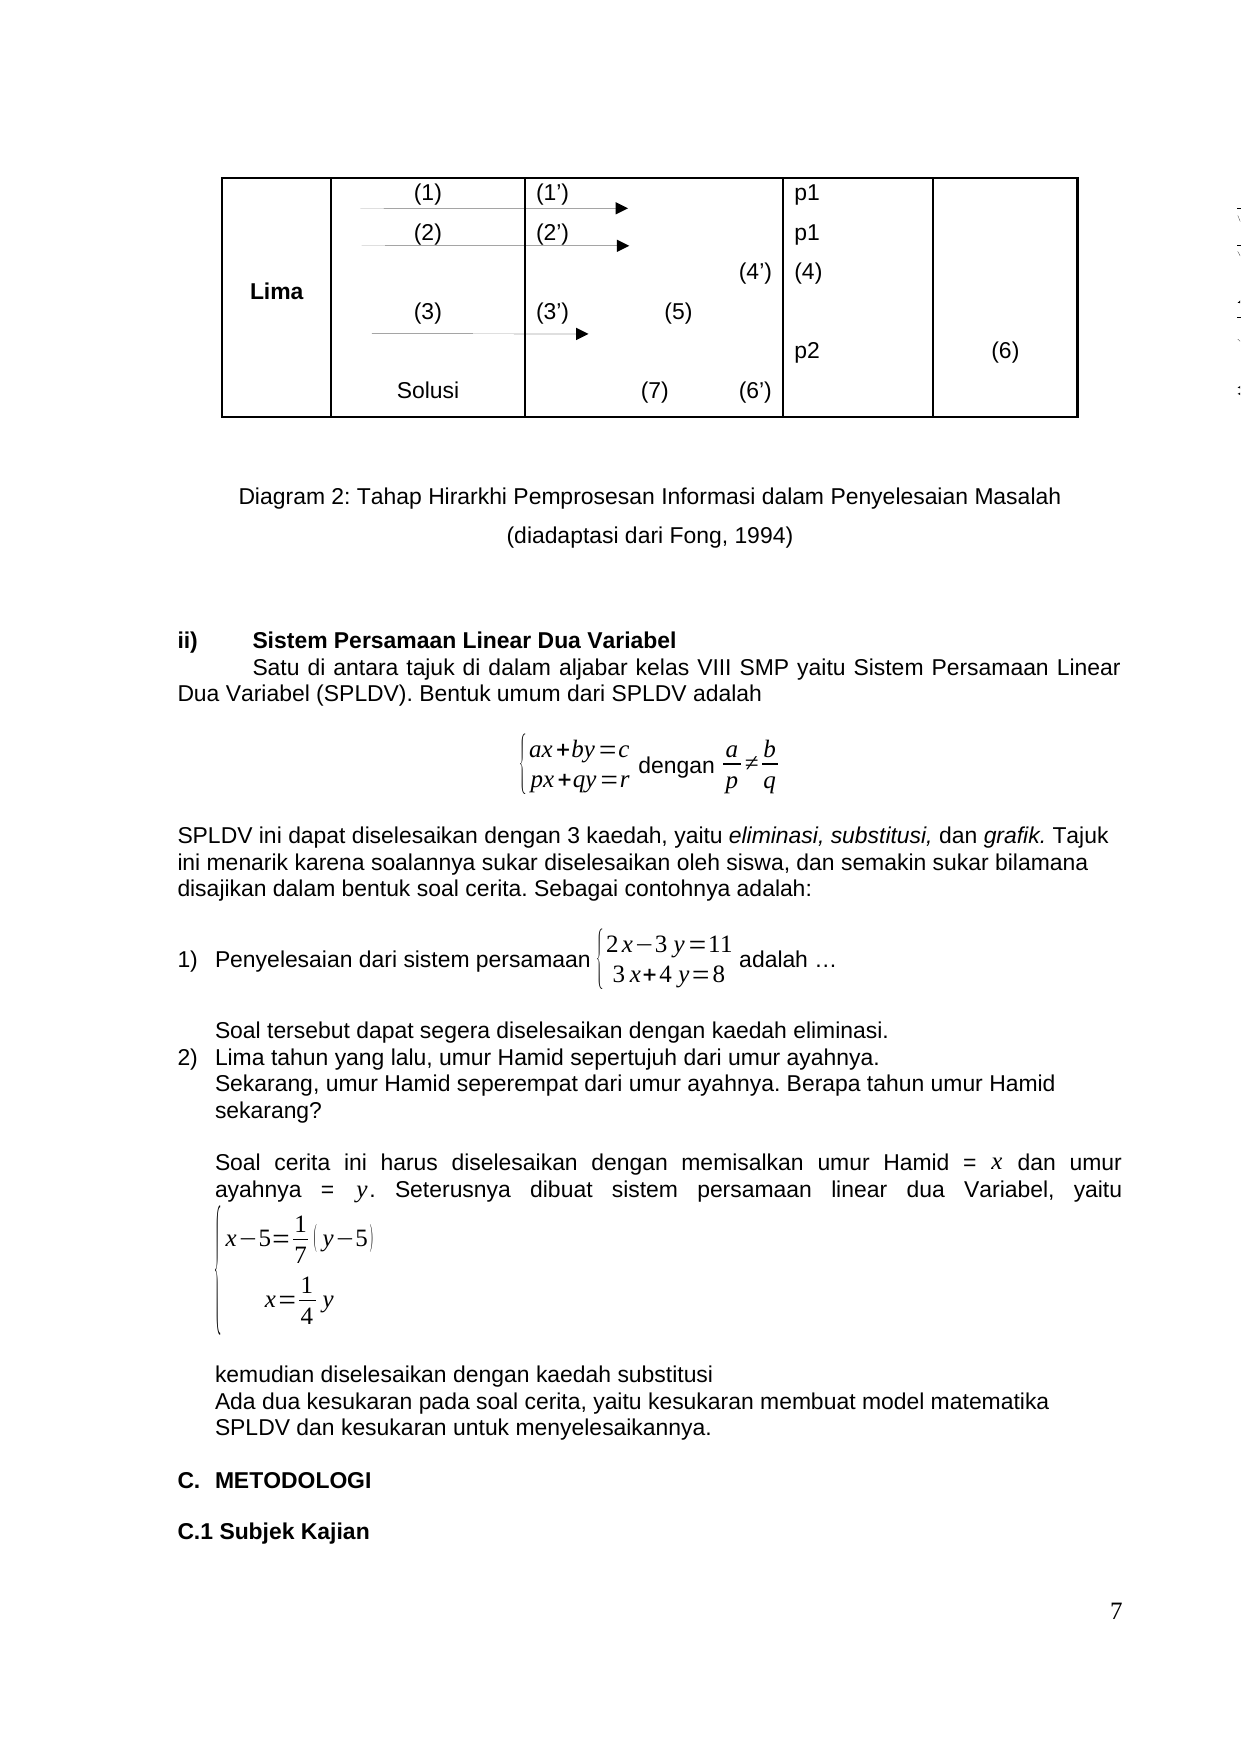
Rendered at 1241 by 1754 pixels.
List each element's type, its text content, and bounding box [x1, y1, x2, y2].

text kemudian diselesaikan dengan kaedah substitusi [215, 1361, 1122, 1388]
table_cell Lima [223, 179, 330, 416]
list Sekarang, umur Hamid seperempat dari umur ayahnya. Berapa tahun umur Hamid sekarang? [215, 1070, 1122, 1123]
list Ada dua kesukaran pada soal cerita, yaitu kesukaran membuat model matematika SPLDV dan kesukaran untuk menyelesaikannya. [215, 1388, 1122, 1440]
text Diagram 2: Tahap Hirarkhi Pemprosesan Informasi dalam Penyelesaian Masalah [177, 483, 1122, 509]
table_cell (6) [934, 179, 1076, 416]
list Sistem Persamaan Linear Dua Variabel [177, 627, 1122, 654]
table_cell (1’) (2’) (4’) (3’) (5) (7) (6’) [526, 179, 782, 416]
list Soal tersebut dapat segera diselesaikan dengan kaedah eliminasi. [215, 1017, 1122, 1044]
text C.1 Subjek Kajian [177, 1518, 1122, 1544]
list Penyelesaian dari sistem persamaan adalah … [177, 928, 1122, 991]
list METODOLOGI [177, 1467, 1122, 1493]
text Satu di antara tajuk di dalam aljabar kelas VIII SMP yaitu Sistem Persamaan Linear Dua Variabel (SPLDV). Bentuk umum dari SPLDV adalah [177, 654, 1122, 707]
text (diadaptasi dari Fong, 1994) [177, 522, 1122, 548]
text dengan [177, 733, 1122, 796]
text SPLDV ini dapat diselesaikan dengan 3 kaedah, yaitu eliminasi, substitusi, dan grafik. Tajuk ini menarik karena soalannya sukar diselesaikan oleh siswa, dan semakin sukar bilamana disajikan dalam bentuk soal cerita. Sebagai contohnya adalah: [177, 822, 1122, 902]
table_cell (1) (2) (3) Solusi [332, 179, 524, 416]
text Soal cerita ini harus diselesaikan dengan memisalkan umur Hamid = dan umur ayahnya = . Seterusnya dibuat sistem persamaan linear dua Variabel, yaitu [215, 1148, 1122, 1336]
table_cell p1 p1 (4) p2 [784, 179, 932, 416]
list Lima tahun yang lalu, umur Hamid sepertujuh dari umur ayahnya. [177, 1044, 1122, 1070]
